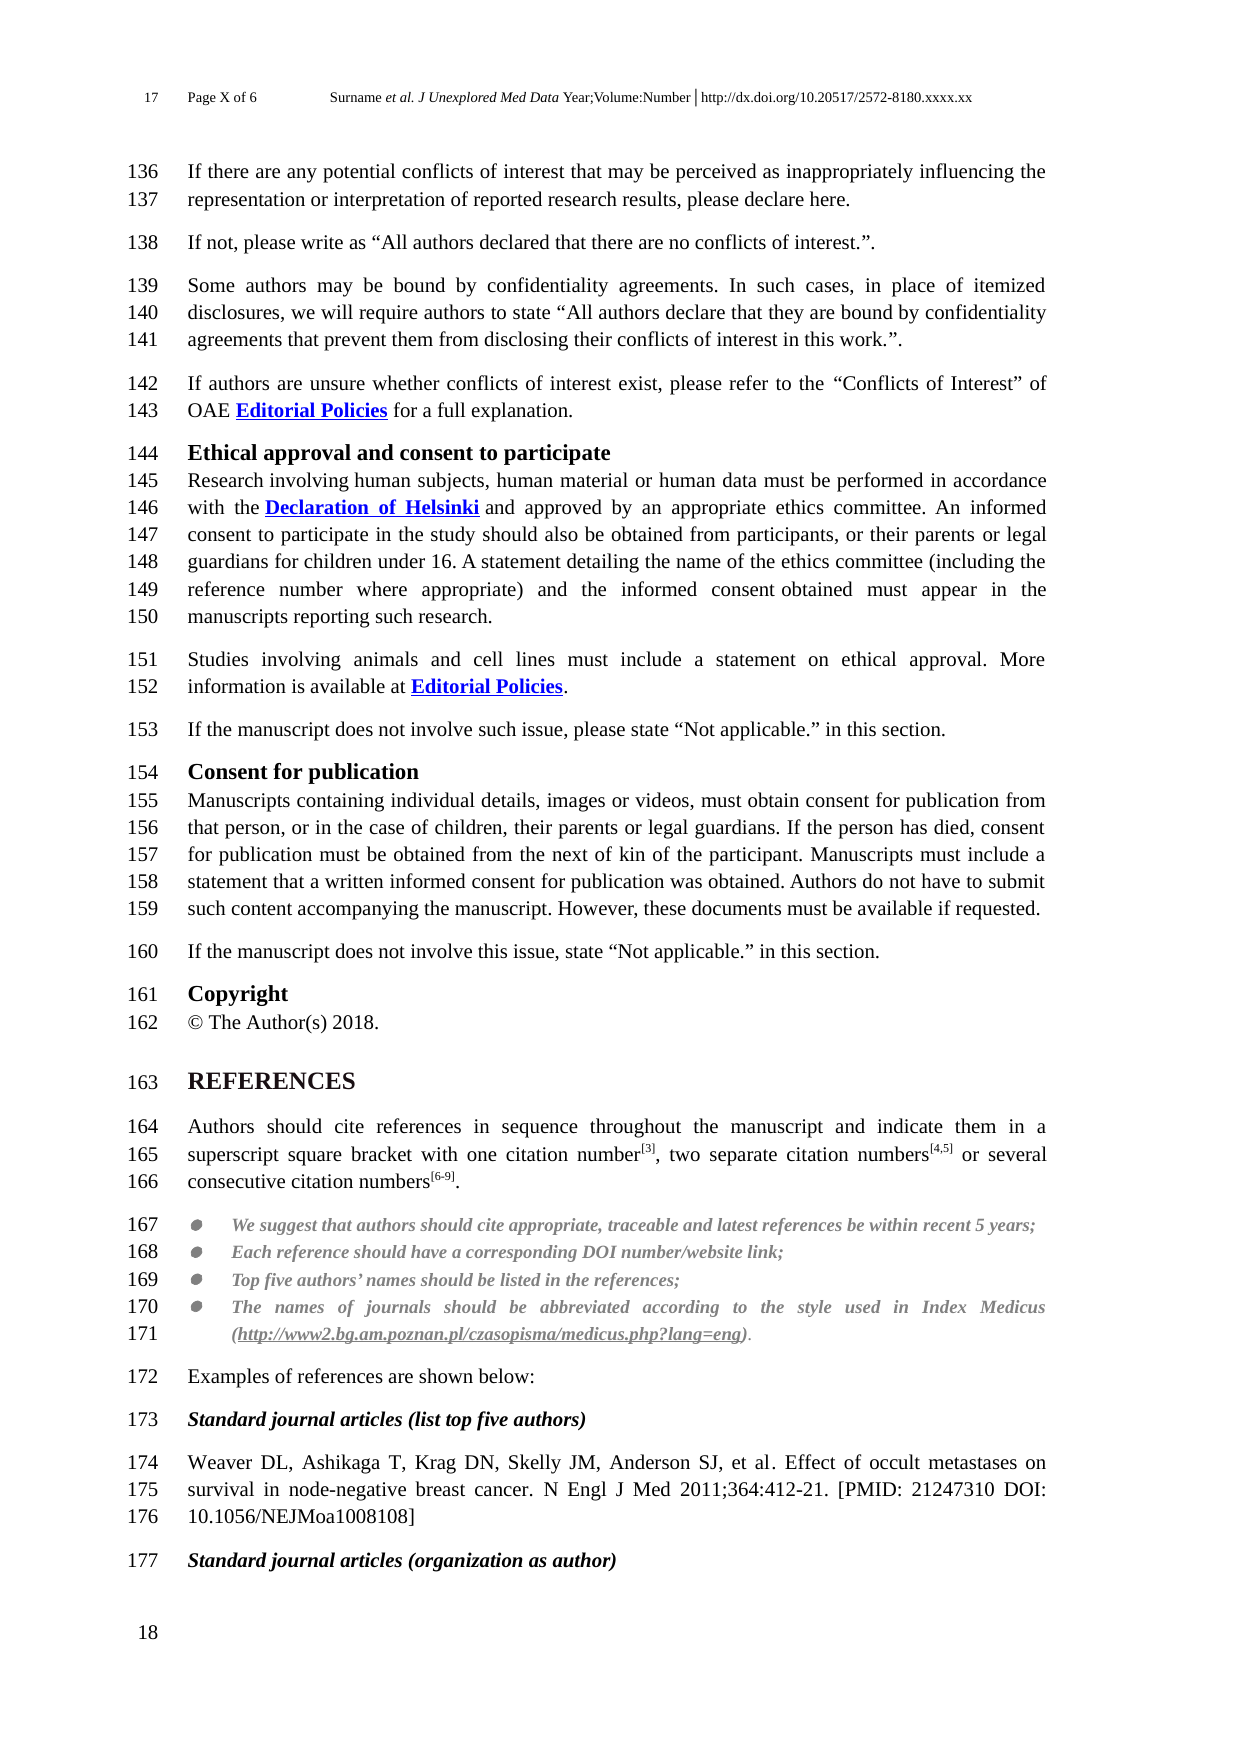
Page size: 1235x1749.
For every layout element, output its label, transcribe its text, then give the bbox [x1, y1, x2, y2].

list We suggest that authors should cite appropriate, traceable and latest references be within recent 5 years; [187, 1209, 1047, 1236]
text Ethical approval and consent to participate [187, 438, 1047, 465]
text Standard journal articles (list top five authors) [187, 1404, 1047, 1431]
text © The Author(s) 2018. [187, 1007, 1047, 1034]
text Copyright [187, 980, 1047, 1007]
text REFERENCES [187, 1066, 1047, 1095]
text Studies involving animals and cell lines must include a statement on ethical approval. More information is available at Editorial Policies. [187, 644, 1047, 698]
text Examples of references are shown below: [187, 1361, 1047, 1388]
text If the manuscript does not involve this issue, state “Not applicable.” in this section. [187, 936, 1047, 963]
text Consent for publication [187, 758, 1047, 785]
text Some authors may be bound by confidentiality agreements. In such cases, in place of itemized disclosures, we will require authors to state “All authors declare that they are bound by confidentiality agreements that prevent them from disclosing their conflicts of interest in this work.”. [187, 270, 1047, 351]
text If not, please write as “All authors declared that there are no conflicts of interest.”. [187, 227, 1047, 254]
list Top five authors’ names should be listed in the references; [187, 1263, 1047, 1290]
list The names of journals should be abbreviated according to the style used in Index Medicus (http://www2.bg.am.poznan.pl/czasopisma/medicus.php?lang=eng). [187, 1290, 1047, 1344]
list Each reference should have a corresponding DOI number/website link; [187, 1236, 1047, 1263]
text If authors are unsure whether conflicts of interest exist, please refer to the “Conflicts of Interest” of OAE Editorial Policies for a full explanation. [187, 368, 1047, 422]
text Standard journal articles (organization as author) [187, 1545, 1047, 1572]
text Manuscripts containing individual details, images or videos, must obtain consent for publication from that person, or in the case of children, their parents or legal guardians. If the person has died, consent for publication must be obtained from the next of kin of the participant. Manuscripts must include a statement that a written informed consent for publication was obtained. Authors do not have to submit such content accompanying the manuscript. However, these documents must be available if requested. [187, 785, 1047, 920]
text If the manuscript does not involve such issue, please state “Not applicable.” in this section. [187, 714, 1047, 741]
text Research involving human subjects, human material or human data must be performed in accordance with the Declaration of Helsinki and approved by an appropriate ethics committee. An informed consent to participate in the study should also be obtained from participants, or their parents or legal guardians for children under 16. A statement detailing the name of the ethics committee (including the reference number where appropriate) and the informed consent obtained must appear in the manuscripts reporting such research. [187, 465, 1047, 628]
text Weaver DL, Ashikaga T, Krag DN, Skelly JM, Anderson SJ, et al. Effect of occult metastases on survival in node-negative breast cancer. N Engl J Med 2011;364:412-21. [PMID: 21247310 DOI: 10.1056/NEJMoa1008108] [187, 1447, 1047, 1528]
text Authors should cite references in sequence throughout the manuscript and indicate them in a superscript square bracket with one citation number[3], two separate citation numbers[4,5] or several consecutive citation numbers[6-9]. [187, 1111, 1047, 1193]
text If there are any potential conflicts of interest that may be perceived as inappropriately influencing the representation or interpretation of reported research results, please declare here. [187, 156, 1047, 211]
